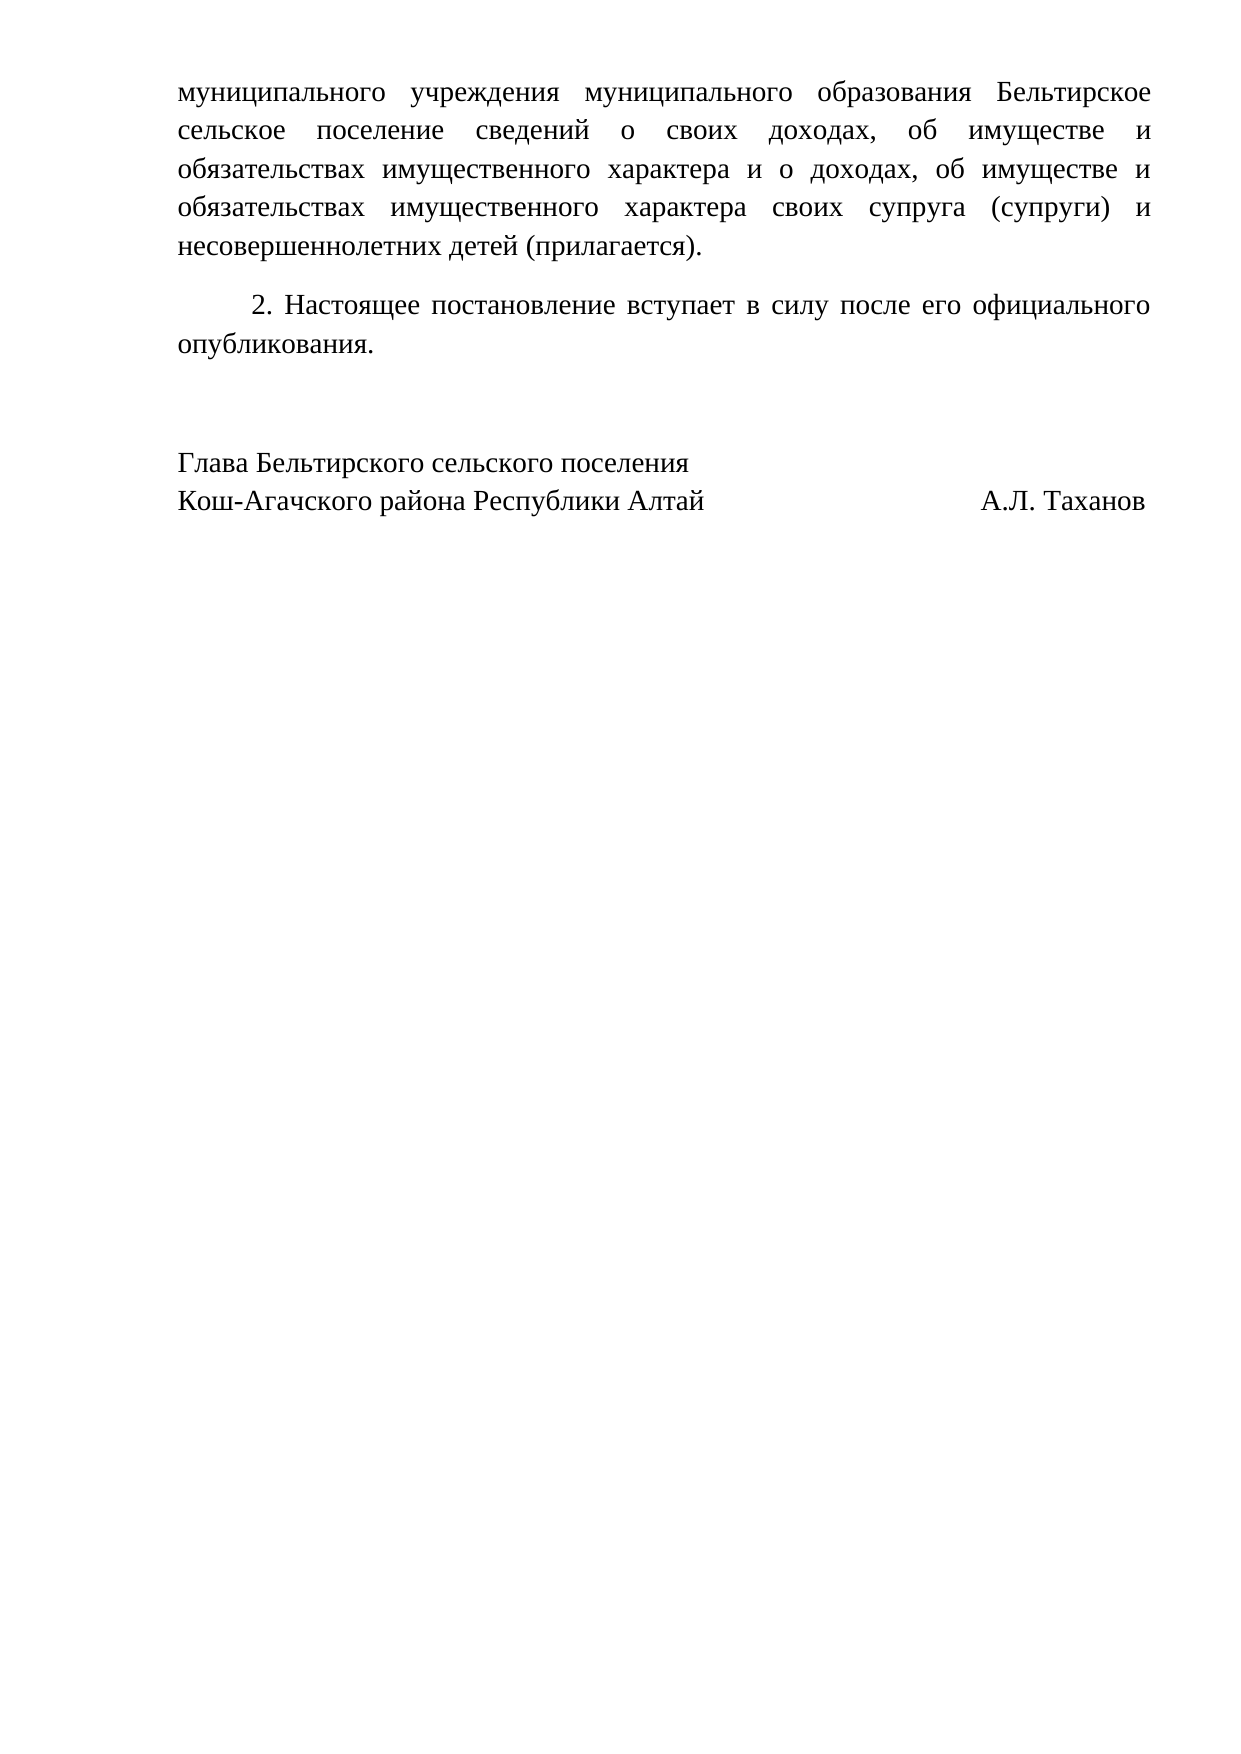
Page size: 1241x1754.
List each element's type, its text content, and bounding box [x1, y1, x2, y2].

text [177, 74, 1152, 262]
text Глава Бельтирского сельского поселения [177, 445, 1152, 478]
text Кош-Агачского района Республики Алтай А.Л. Таханов [177, 483, 1152, 517]
text 2. Настоящее постановление вступает в силу после его официального опубликования. [177, 287, 1152, 359]
